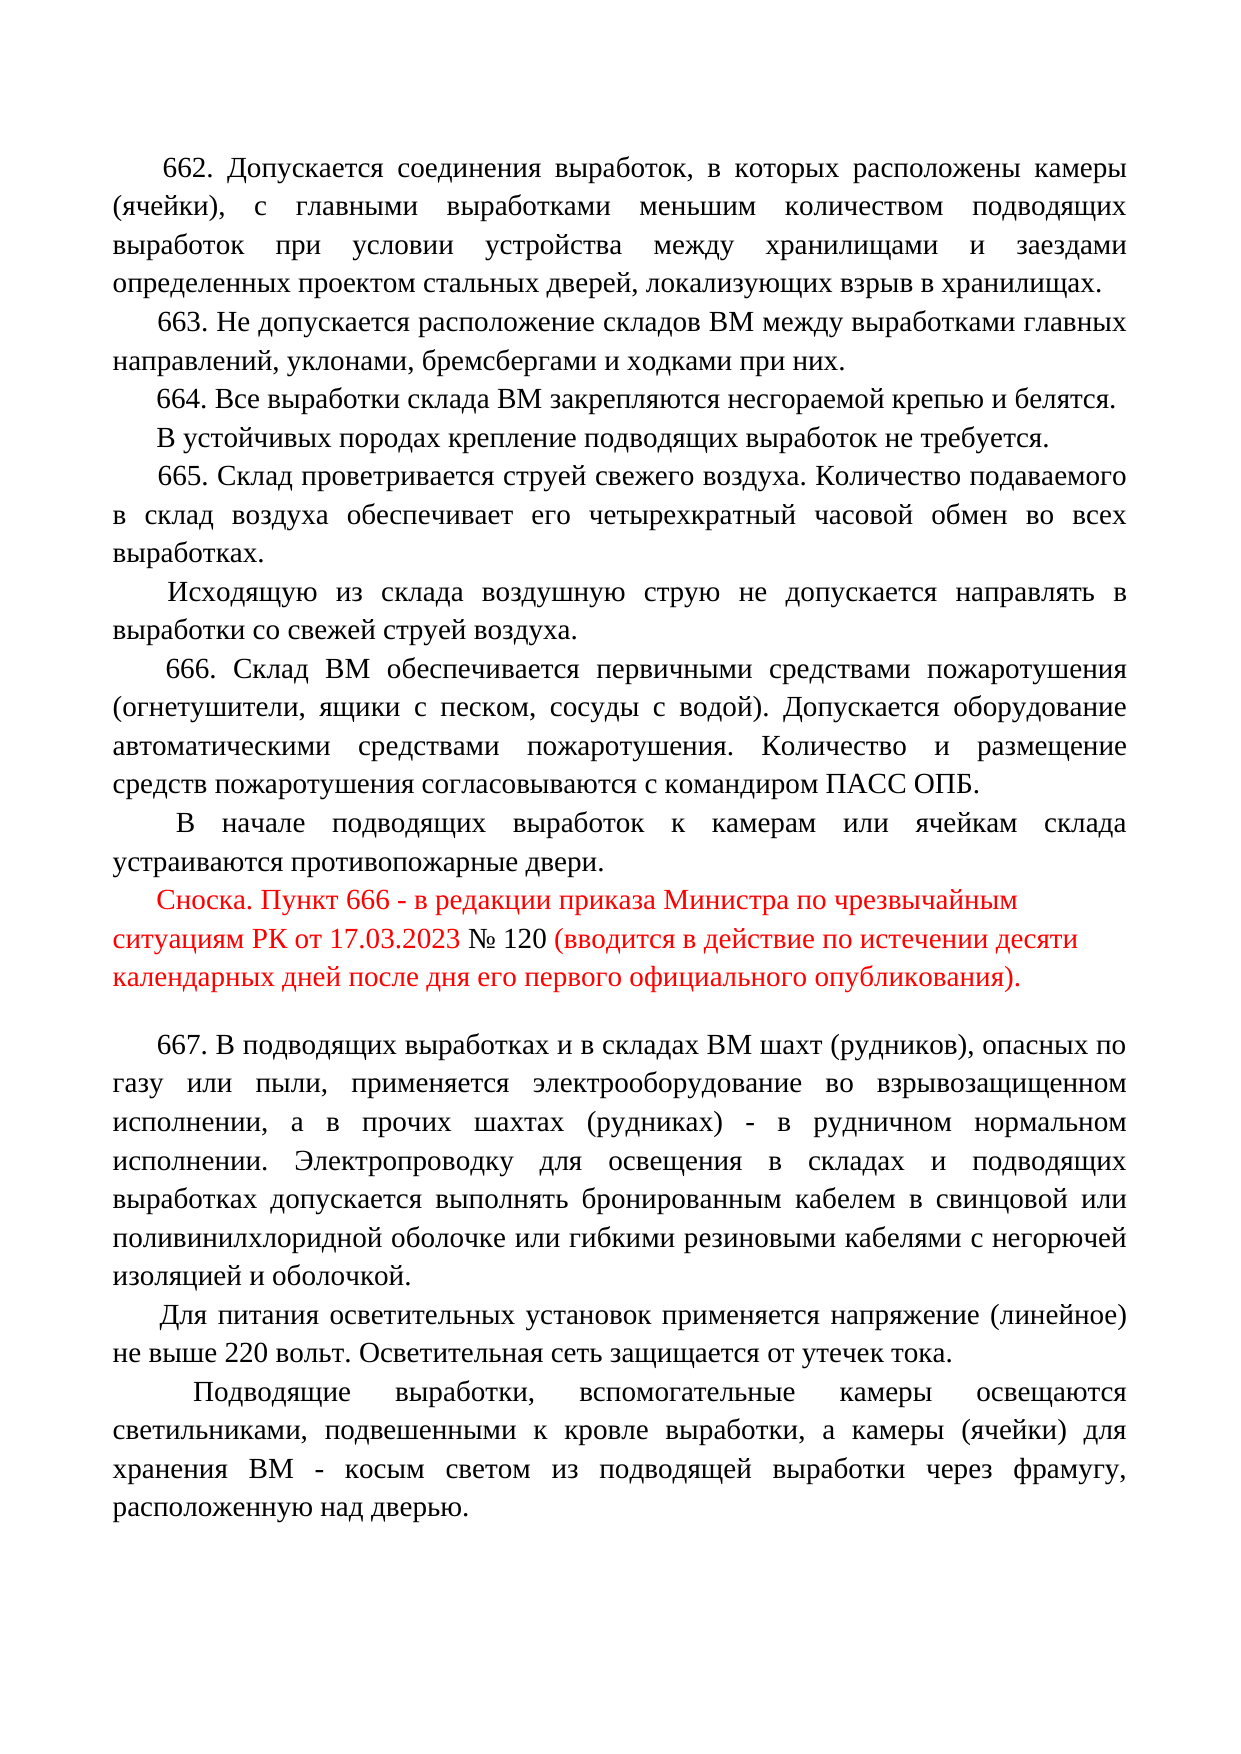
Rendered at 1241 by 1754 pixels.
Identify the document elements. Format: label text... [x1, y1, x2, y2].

text Для питания осветительных установок применяется напряжение (линейное) не выше 220 вольт. Осветительная сеть защищается от утечек тока. [112, 1297, 1128, 1369]
text 663. Не допускается расположение складов ВМ между выработками главных направлений, уклонами, бремсбергами и ходками при них. [112, 304, 1128, 376]
text 666. Склад ВМ обеспечивается первичными средствами пожаротушения (огнетушители, ящики с песком, сосуды с водой). Допускается оборудование автоматическими средствами пожаротушения. Количество и размещение средств пожаротушения согласовываются с командиром ПАСС ОПБ. [112, 651, 1128, 800]
text 662. Допускается соединения выработок, в которых расположены камеры (ячейки), с главными выработками меньшим количеством подводящих выработок при условии устройства между хранилищами и заездами определенных проектом стальных дверей, локализующих взрыв в xpaнилищах. [112, 150, 1128, 299]
text Сноска. Пункт 666 - в редакции приказа Министра по чрезвычайным ситуациям РК от 17.03.2023 № 120 (вводится в действие по истечении десяти календарных дней после дня его первого официального опубликования). [112, 882, 1128, 1023]
text 667. В подводящих выработках и в складах ВМ шахт (рудников), опасных по газу или пыли, применяется электрооборудование во взрывозащищенном исполнении, а в прочих шахтах (рудниках) - в рудничном нормальном исполнении. Электропроводку для освещения в складах и подводящих выработках допускается выполнять бронированным кабелем в свинцовой или поливинилхлоридной оболочке или гибкими резиновыми кабелями с негорючей изоляцией и оболочкой. [112, 1027, 1128, 1292]
text 664. Все выработки склада ВМ закрепляются несгораемой крепью и белятся. [112, 381, 1128, 415]
text В устойчивых породах крепление подводящих выработок не требуется. [112, 420, 1128, 453]
text 665. Склад проветривается струей свежего воздуха. Количество подаваемого в склад воздуха обеспечивает его четырехкратный часовой обмен во всех выработках. [112, 458, 1128, 569]
text В начале подводящих выработок к камерам или ячейкам склада устраиваются противопожарные двери. [112, 805, 1128, 877]
text Исходящую из склада воздушную струю не допускается направлять в выработки со свежей струей воздуха. [112, 574, 1128, 646]
text Подводящие выработки, вспомогательные камеры освещаются светильниками, подвешенными к кровле выработки, а камеры (ячейки) для хранения ВМ - косым светом из подводящей выработки через фрамугу, расположенную над дверью. [112, 1374, 1128, 1523]
